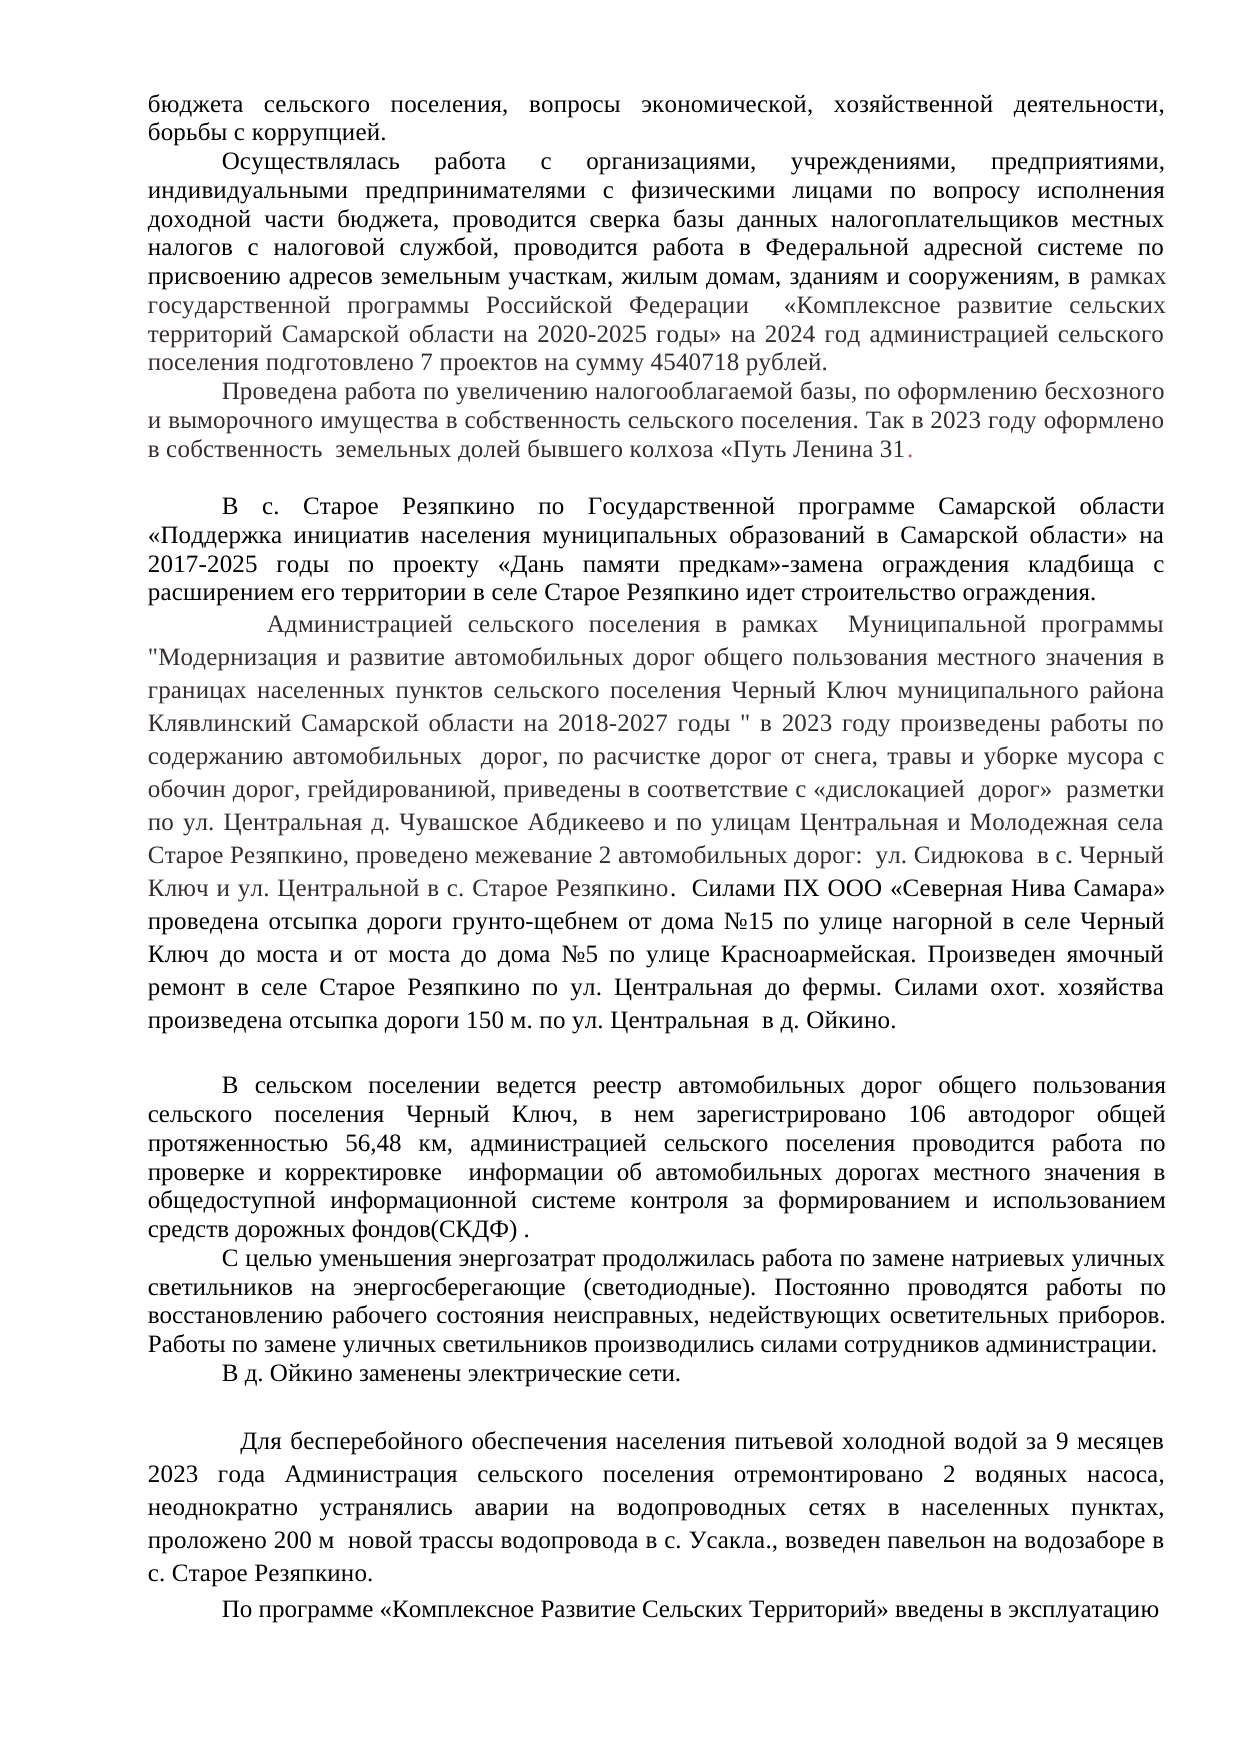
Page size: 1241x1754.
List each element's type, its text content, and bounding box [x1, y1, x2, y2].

text В с. Старое Резяпкино по Государственной программе Самарской области «Поддержка инициатив населения муниципальных образований в Самарской области» на 2017-2025 годы по проекту «Дань памяти предкам»-замена ограждения кладбища с расширением его территории в селе Старое Резяпкино идет строительство ограждения. [148, 491, 1167, 606]
text Администрацией сельского поселения в рамках Муниципальной программы "Модернизация и развитие автомобильных дорог общего пользования местного значения в границах населенных пунктов сельского поселения Черный Ключ муниципального района Клявлинский Самарской области на 2018-2027 годы " в 2023 году произведены работы по содержанию автомобильных дорог, по расчистке дорог от снега, травы и уборке мусора с обочин дорог, грейдированиюй, приведены в соответствие с «дислокацией дорог» разметки по ул. Центральная д. Чувашское Абдикеево и по улицам Центральная и Молодежная села Старое Резяпкино, проведено межевание 2 автомобильных дорог: ул. Сидюкова в с. Черный Ключ и ул. Центральной в с. Старое Резяпкино. Силами ПХ ООО «Северная Нива Самара» проведена отсыпка дороги грунто-щебнем от дома №15 по улице нагорной в селе Черный Ключ до моста и от моста до дома №5 по улице Красноармейская. Произведен ямочный ремонт в селе Старое Резяпкино по ул. Центральная до фермы. Силами охот. хозяйства произведена отсыпка дороги 150 м. по ул. Центральная в д. Ойкино. [148, 609, 1167, 1034]
text В д. Ойкино заменены электрические сети. [148, 1358, 1167, 1387]
text Для бесперебойного обеспечения населения питьевой холодной водой за 9 месяцев 2023 года Администрация сельского поселения отремонтировано 2 водяных насоса, неоднократно устранялись аварии на водопроводных сетях в населенных пунктах, проложено 200 м новой трассы водопровода в с. Усакла., возведен павельон на водозаборе в с. Старое Резяпкино. [148, 1426, 1167, 1587]
text Осуществлялась работа с организациями, учреждениями, предприятиями, индивидуальными предпринимателями с физическими лицами по вопросу исполнения доходной части бюджета, проводится сверка базы данных налогоплательщиков местных налогов с налоговой службой, проводится работа в Федеральной адресной системе по присвоению адресов земельным участкам, жилым домам, зданиям и сооружениям, в рамках государственной программы Российской Федерации «Комплексное развитие сельских территорий Самарской области на 2020-2025 годы» на 2024 год администрацией сельского поселения подготовлено 7 проектов на сумму 4540718 рублей. [148, 146, 1167, 376]
text В сельском поселении ведется реестр автомобильных дорог общего пользования сельского поселения Черный Ключ, в нем зарегистрировано 106 автодорог общей протяженностью 56,48 км, администрацией сельского поселения проводится работа по проверке и корректировке информации об автомобильных дорогах местного значения в общедоступной информационной системе контроля за формированием и использованием средств дорожных фондов(СКДФ) . [148, 1070, 1167, 1243]
text С целью уменьшения энергозатрат продолжилась работа по замене натриевых уличных светильников на энергосберегающие (светодиодные). Постоянно проводятся работы по восстановлению рабочего состояния неисправных, недействующих осветительных приборов. Работы по замене уличных светильников производились силами сотрудников администрации. [148, 1243, 1167, 1358]
text Проведена работа по увеличению налогооблагаемой базы, по оформлению бесхозного и выморочного имущества в собственность сельского поселения. Так в 2023 году оформлено в собственность земельных долей бывшего колхоза «Путь Ленина 31. [148, 376, 1167, 462]
text По программе «Комплексное Развитие Сельских Территорий» введены в эксплуатацию [148, 1594, 1167, 1623]
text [148, 89, 1167, 146]
